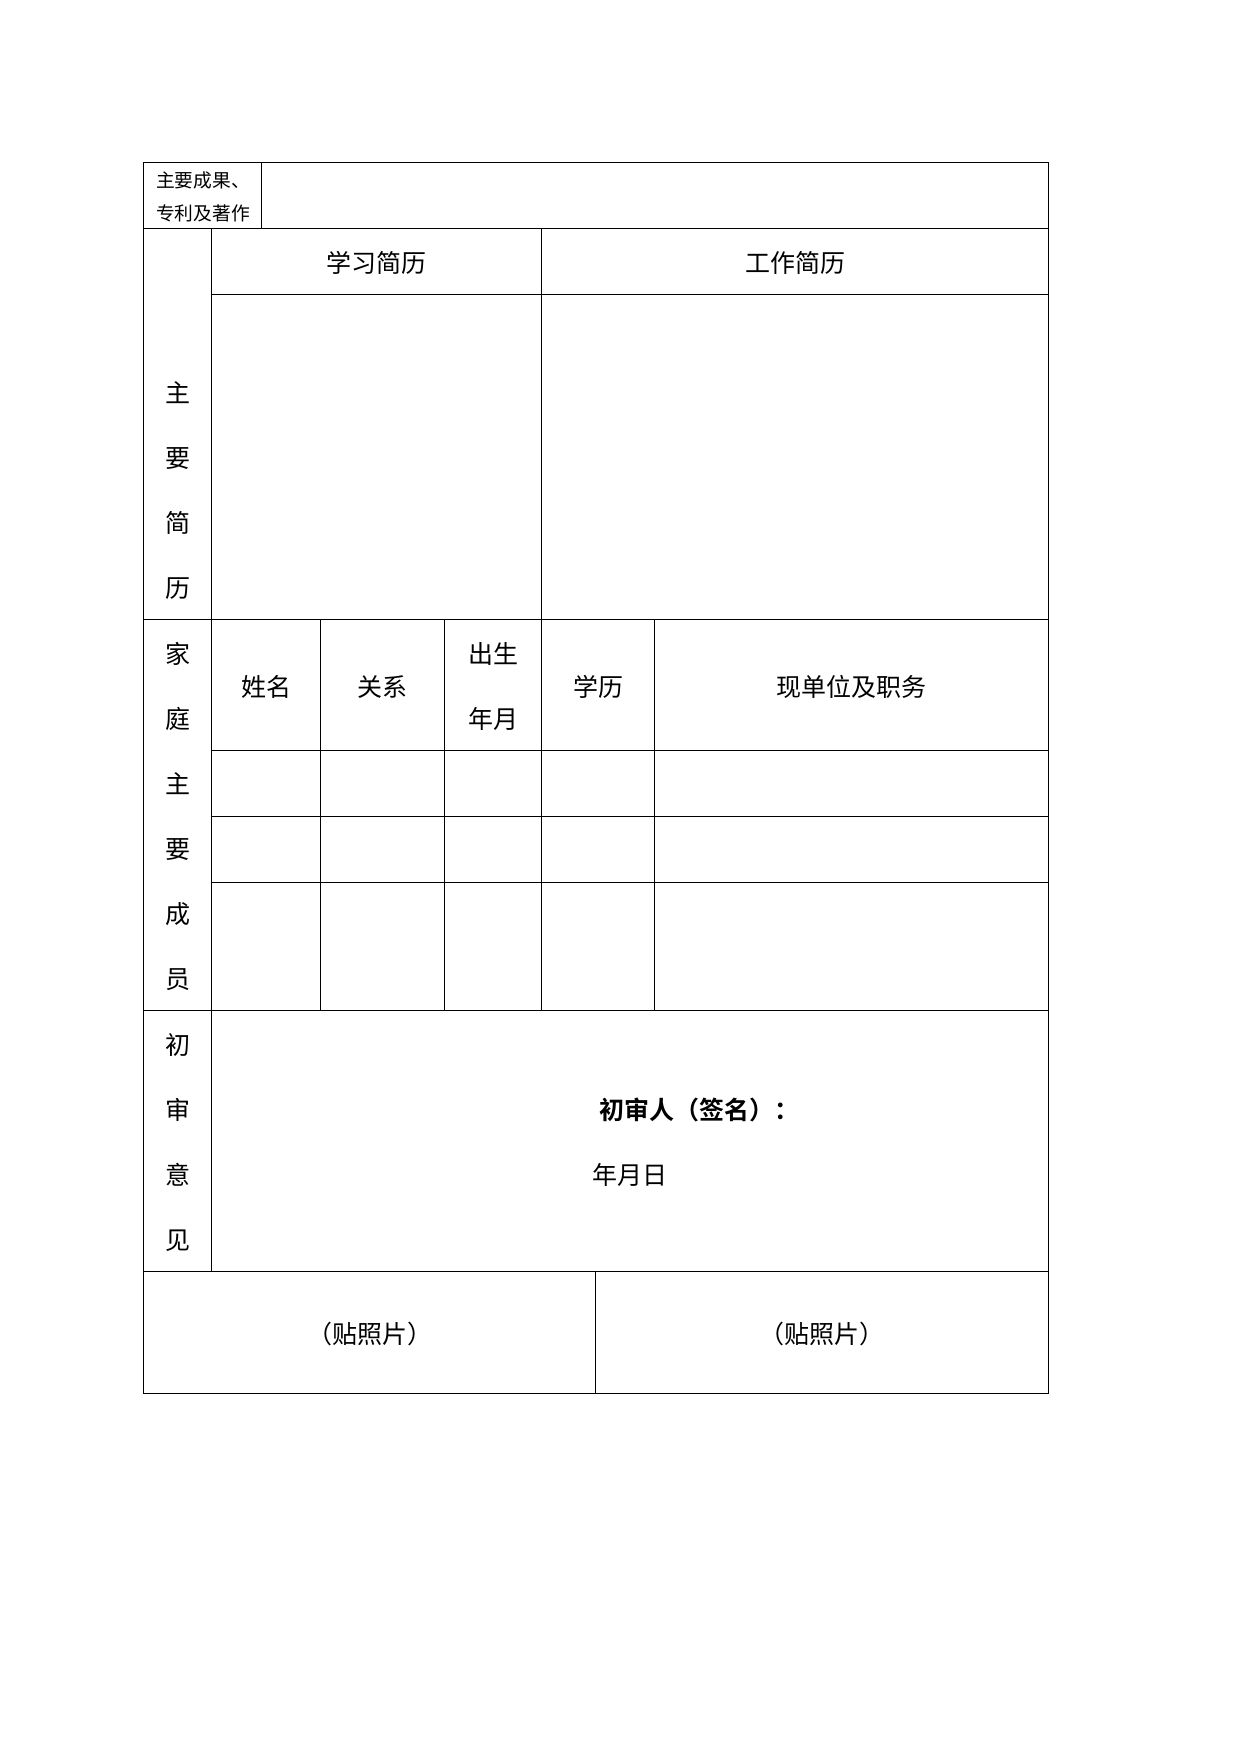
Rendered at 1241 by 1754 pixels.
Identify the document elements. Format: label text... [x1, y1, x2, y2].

table_cell [321, 883, 444, 1010]
table_cell 现单位及职务 [655, 620, 1048, 750]
table_cell [542, 883, 654, 1010]
table_cell [655, 817, 1048, 882]
table_cell （贴照片） [596, 1272, 1048, 1393]
table_cell 家庭主要成员 [144, 620, 211, 1010]
table_cell [321, 751, 444, 816]
table_cell [445, 751, 541, 816]
table_cell 主 要 简 历 [144, 229, 211, 619]
table_cell 主要成果、专利及著作 [144, 163, 261, 228]
table_cell 学习简历 [212, 229, 541, 294]
table_cell 学历 [542, 620, 654, 750]
table_cell [212, 883, 320, 1010]
table_cell [445, 817, 541, 882]
table_cell 初审人（签名）： 年月日 [212, 1011, 1048, 1271]
table_cell [542, 751, 654, 816]
table_cell [542, 295, 1048, 619]
table_cell 初审意见 [144, 1011, 211, 1271]
table_cell （贴照片） [144, 1272, 595, 1393]
table_cell [655, 883, 1048, 1010]
table_cell [262, 163, 1048, 228]
table_cell [655, 751, 1048, 816]
table_cell [321, 817, 444, 882]
table_cell [212, 817, 320, 882]
table_cell [212, 295, 541, 619]
table_cell [445, 883, 541, 1010]
table_cell [542, 817, 654, 882]
table_cell 关系 [321, 620, 444, 750]
table_cell 姓名 [212, 620, 320, 750]
table_cell 出生 年月 [445, 620, 541, 750]
table_cell [212, 751, 320, 816]
table_cell 工作简历 [542, 229, 1048, 294]
